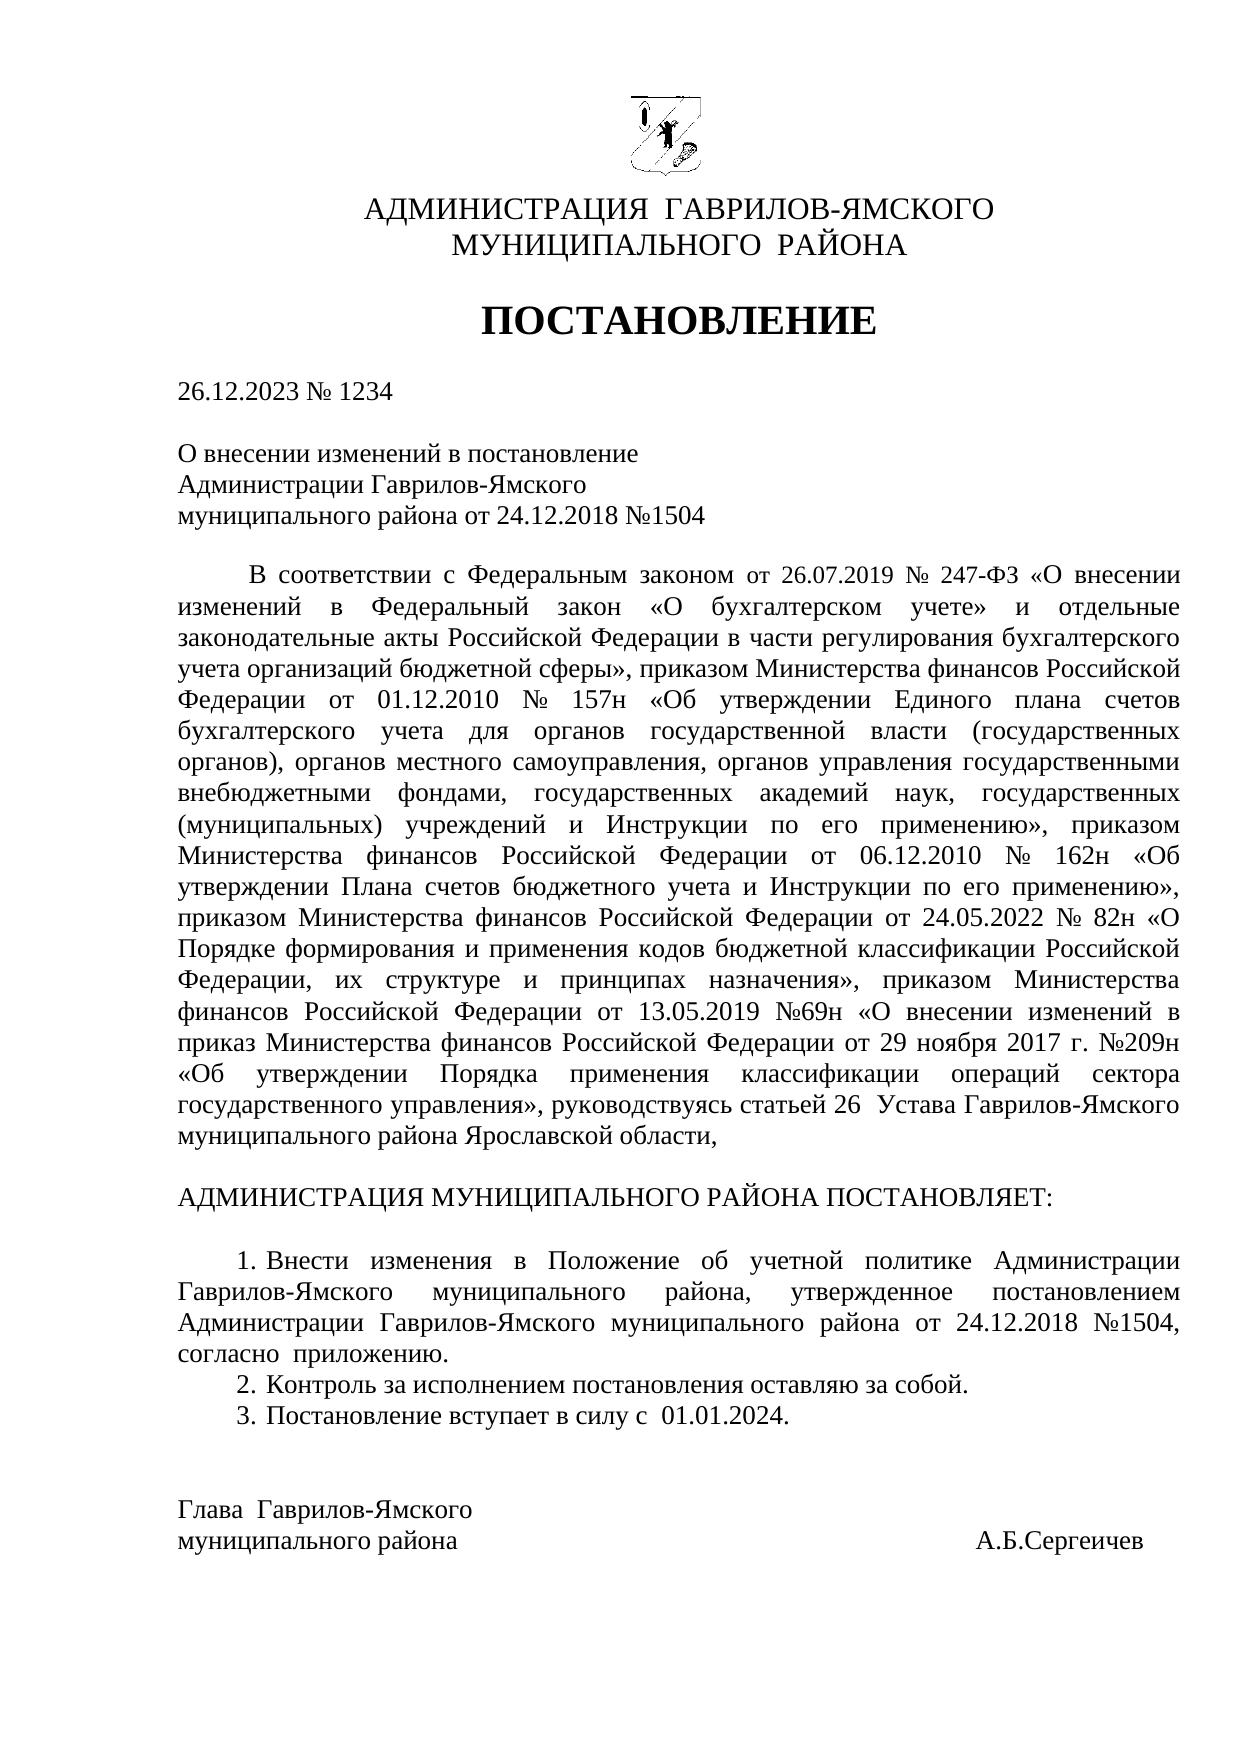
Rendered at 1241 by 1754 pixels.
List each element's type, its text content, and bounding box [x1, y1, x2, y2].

list Постановление вступает в силу с 01.01.2024. [177, 1399, 1181, 1431]
list Контроль за исполнением постановления оставляю за собой. [177, 1368, 1181, 1399]
text ПОСТАНОВЛЕНИЕ [177, 296, 1181, 344]
text В соответствии с Федеральным законом от 26.07.2019 № 247-ФЗ «О внесении изменений в Федеральный закон «О бухгалтерском учете» и отдельные законодательные акты Российской Федерации в части регулирования бухгалтерского учета организаций бюджетной сферы», приказом Министерства финансов Российской Федерации от 01.12.2010 № 157н «Об утверждении Единого плана счетов бухгалтерского учета для органов государственной власти (государственных органов), органов местного самоуправления, органов управления государственными внебюджетными фондами, государственных академий наук, государственных (муниципальных) учреждений и Инструкции по его применению», приказом Министерства финансов Российской Федерации от 06.12.2010 № 162н «Об утверждении Плана счетов бюджетного учета и Инструкции по его применению», приказом Министерства финансов Российской Федерации от 24.05.2022 № 82н «О Порядке формирования и применения кодов бюджетной классификации Российской Федерации, их структуре и принципах назначения», приказом Министерства финансов Российской Федерации от 13.05.2019 №69н «О внесении изменений в приказ Министерства финансов Российской Федерации от 29 ноября 2017 г. №209н «Об утверждении Порядка применения классификации операций сектора государственного управления», руководствуясь статьей 26 Устава Гаврилов-Ямского муниципального района Ярославской области, [177, 558, 1181, 1150]
list Внести изменения в Положение об учетной политике Администрации Гаврилов-Ямского муниципального района, утвержденное постановлением Администрации Гаврилов-Ямского муниципального района от 24.12.2018 №1504, согласно приложению. [177, 1244, 1181, 1368]
text 26.12.2023 № 1234 [177, 375, 1181, 406]
text муниципального района от 24.12.2018 №1504 [177, 499, 1181, 531]
text МУНИЦИПАЛЬНОГО РАЙОНА [177, 226, 1181, 262]
text О внесении изменений в постановление [177, 437, 1181, 468]
text АДМИНИСТРАЦИЯ МУНИЦИПАЛЬНОГО РАЙОНА ПОСТАНОВЛЯЕТ: [177, 1181, 1181, 1213]
text муниципального района А.Б.Сергеичев [177, 1524, 1181, 1555]
picture [631, 96, 701, 176]
text Администрации Гаврилов-Ямского [177, 468, 1181, 499]
text Глава Гаврилов-Ямского [177, 1493, 1181, 1524]
text АДМИНИСТРАЦИЯ ГАВРИЛОВ-ЯМСКОГО [177, 190, 1181, 226]
